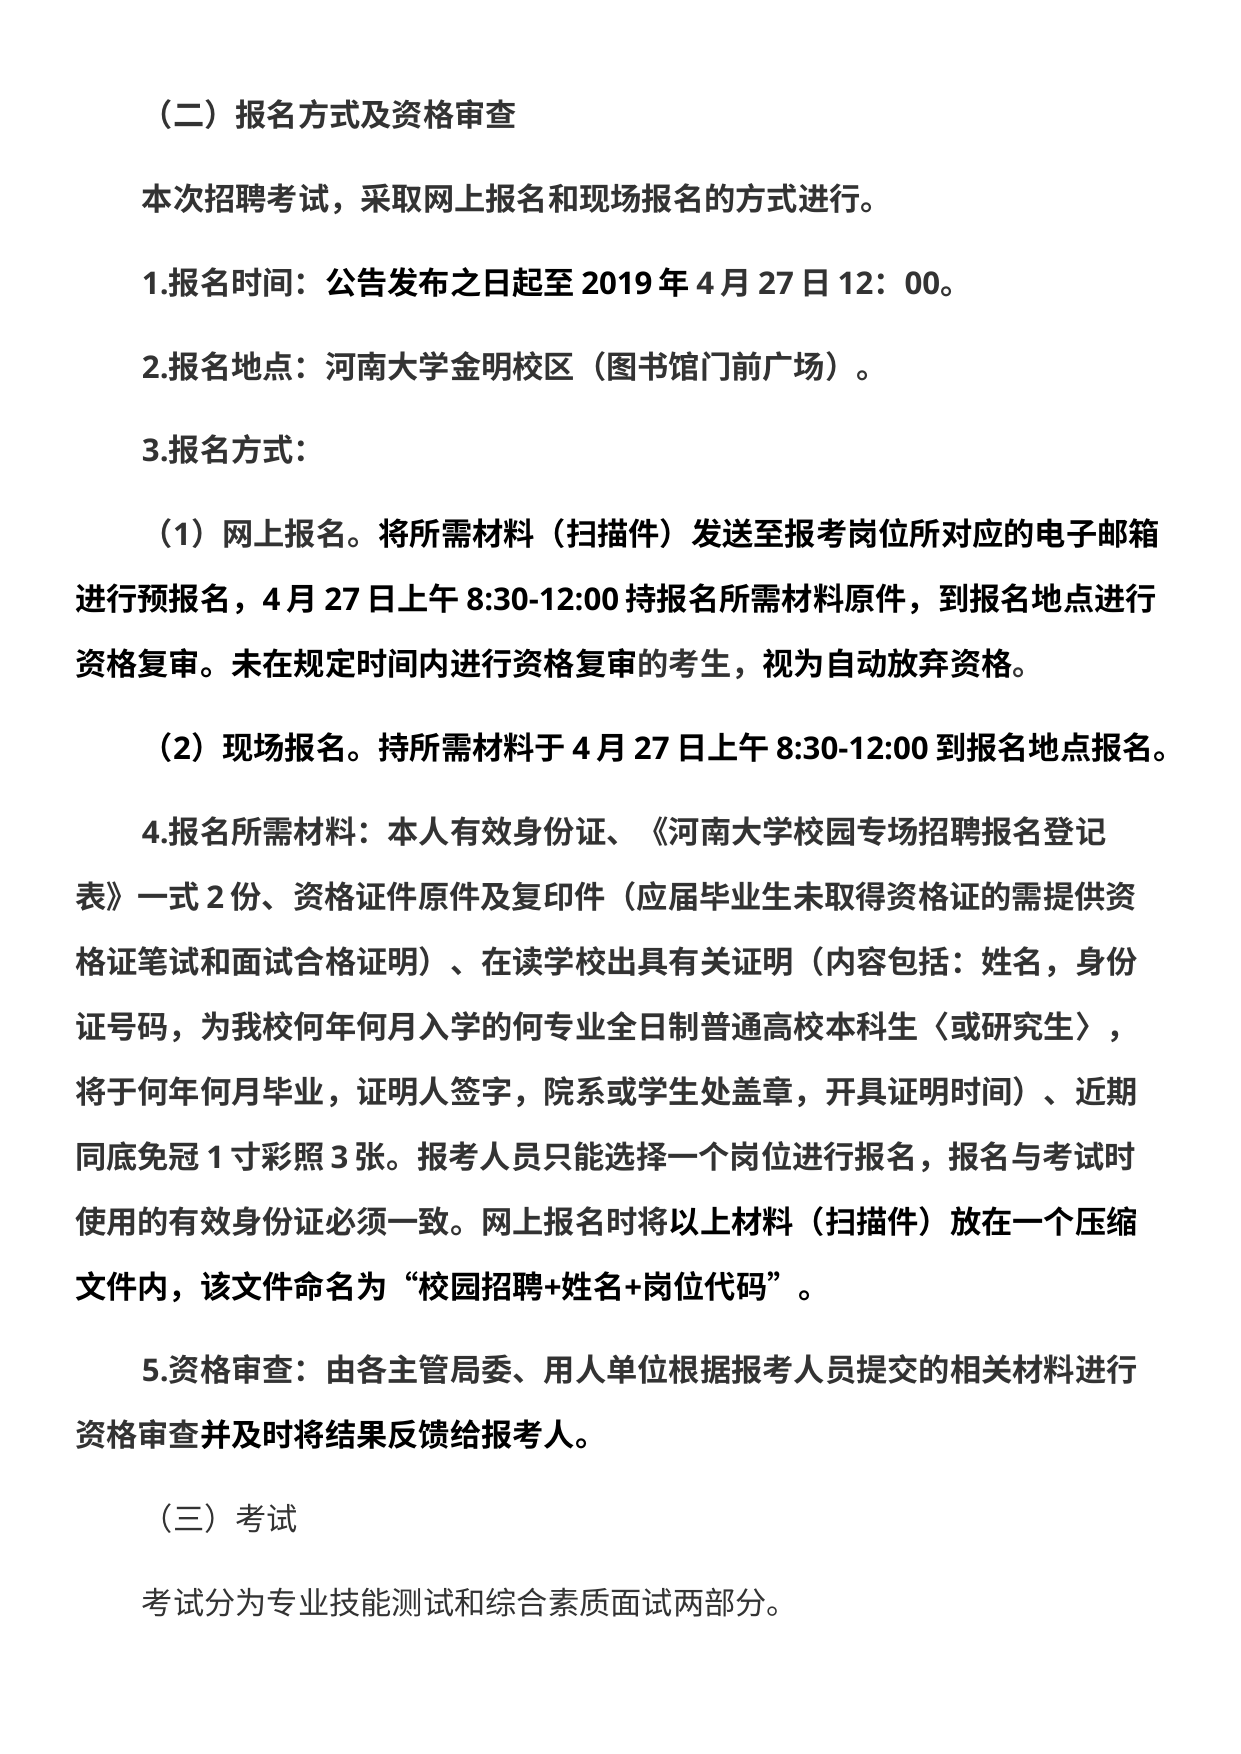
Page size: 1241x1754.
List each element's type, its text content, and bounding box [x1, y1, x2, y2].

text 5.资格审查：由各主管局委、用人单位根据报考人员提交的相关材料进行资格审查并及时将结果反馈给报考人。 [75, 1336, 1165, 1466]
text 4.报名所需材料：本人有效身份证、《河南大学校园专场招聘报名登记表》一式2份、资格证件原件及复印件（应届毕业生未取得资格证的需提供资格证笔试和面试合格证明）、在读学校出具有关证明（内容包括：姓名，身份证号码，为我校何年何月入学的何专业全日制普通高校本科生〈或研究生〉，将于何年何月毕业，证明人签字，院系或学生处盖章，开具证明时间）、近期同底免冠1寸彩照3张。报考人员只能选择一个岗位进行报名，报名与考试时使用的有效身份证必须一致。网上报名时将以上材料（扫描件）放在一个压缩文件内，该文件命名为“校园招聘+姓名+岗位代码”。 [75, 797, 1165, 1317]
text 2.报名地点：河南大学金明校区（图书馆门前广场）。 [75, 332, 1165, 397]
text （三）考试 [75, 1484, 1165, 1549]
text 1.报名时间：公告发布之日起至2019年4月27日12：00。 [75, 248, 1165, 313]
text 3.报名方式： [75, 416, 1165, 481]
text （1）网上报名。将所需材料（扫描件）发送至报考岗位所对应的电子邮箱进行预报名，4月27日上午8:30-12:00持报名所需材料原件，到报名地点进行资格复审。未在规定时间内进行资格复审的考生，视为自动放弃资格。 [75, 499, 1165, 694]
text 本次招聘考试，采取网上报名和现场报名的方式进行。 [75, 164, 1165, 229]
text （二）报名方式及资格审查 [75, 81, 1165, 146]
text 考试分为专业技能测试和综合素质面试两部分。 [75, 1568, 1165, 1633]
text （2）现场报名。持所需材料于4月27日上午8:30-12:00到报名地点报名。 [75, 713, 1165, 778]
